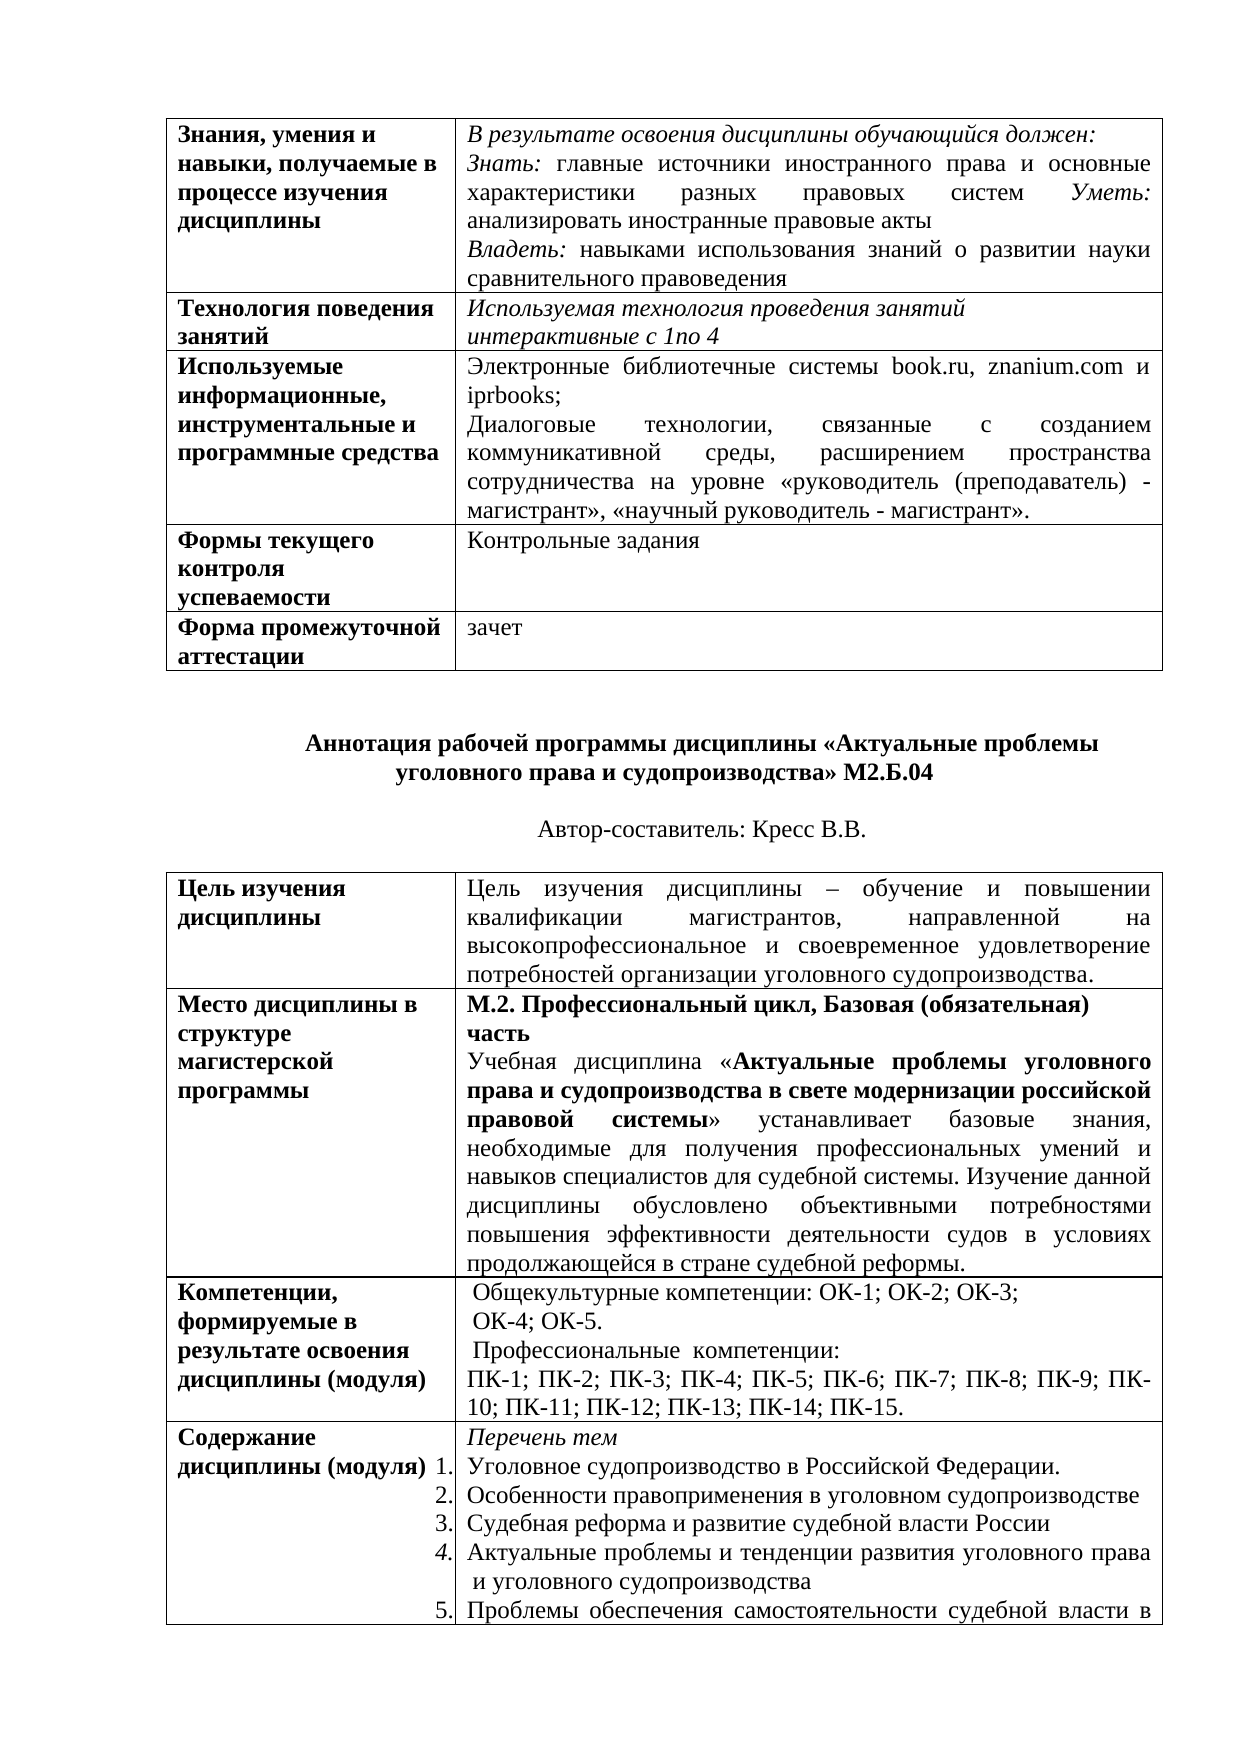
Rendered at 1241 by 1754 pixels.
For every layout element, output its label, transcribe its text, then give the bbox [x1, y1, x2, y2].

table_cell Технология поведения занятий [167, 293, 455, 350]
table_cell М.2. Профессиональный цикл, Базовая (обязательная) часть Учебная дисциплина «Актуальные проблемы уголовного права и судопроизводства в свете модернизации российской правовой системы» устанавливает базовые знания, необходимые для получения профессиональных умений и навыков специалистов для судебной системы. Изучение данной дисциплины обусловлено объективными потребностями повышения эффективности деятельности судов в условиях продолжающейся в стране судебной реформы. [456, 989, 1162, 1276]
table_cell Компетенции, формируемые в результате освоения дисциплины (модуля) [167, 1278, 455, 1421]
table_cell Форма промежуточной аттестации [167, 612, 455, 669]
table_header Цель изучения дисциплины – обучение и повышении квалификации магистрантов, направленной на высокопрофессиональное и своевременное удовлетворение потребностей организации уголовного судопроизводства. [456, 873, 1162, 988]
text Аннотация рабочей программы дисциплины «Актуальные проблемы уголовного права и судопроизводства» М2.Б.04 [177, 728, 1152, 786]
table_cell Используемые информационные, инструментальные и программные средства [167, 351, 455, 524]
table_cell Общекультурные компетенции: ОК-1; ОК-2; ОК-3; ОК-4; ОК-5. Профессиональные компетенции: ПК-1; ПК-2; ПК-3; ПК-4; ПК-5; ПК-6; ПК-7; ПК-8; ПК-9; ПК-10; ПК-11; ПК-12; ПК-13; ПК-14; ПК-15. [456, 1278, 1162, 1421]
table_cell Формы текущего контроля успеваемости [167, 525, 455, 611]
table_cell В результате освоения дисциплины обучающийся должен: Знать: главные источники иностранного права и основные характеристики разных правовых систем Уметь: анализировать иностранные правовые акты Владеть: навыками использования знаний о развитии науки сравнительного правоведения [456, 119, 1162, 292]
table_cell Знания, умения и навыки, получаемые в процессе изучения дисциплины [167, 119, 455, 292]
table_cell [456, 1422, 1162, 1623]
table_cell Используемая технология проведения занятий интерактивные с 1по 4 [456, 293, 1162, 350]
table_cell Электронные библиотечные системы book.ru, znanium.com и iprbooks; Диалоговые технологии, связанные с созданием коммуникативной среды, расширением пространства сотрудничества на уровне «руководитель (преподаватель) - магистрант», «научный руководитель - магистрант». [456, 351, 1162, 524]
table_cell Место дисциплины в структуре магистерской программы [167, 989, 455, 1276]
table_cell зачет [456, 612, 1162, 669]
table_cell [167, 1422, 455, 1623]
text Автор-составитель: Кресс В.В. [177, 814, 1152, 843]
table_cell Контрольные задания [456, 525, 1162, 611]
table_header Цель изучения дисциплины [167, 873, 455, 988]
